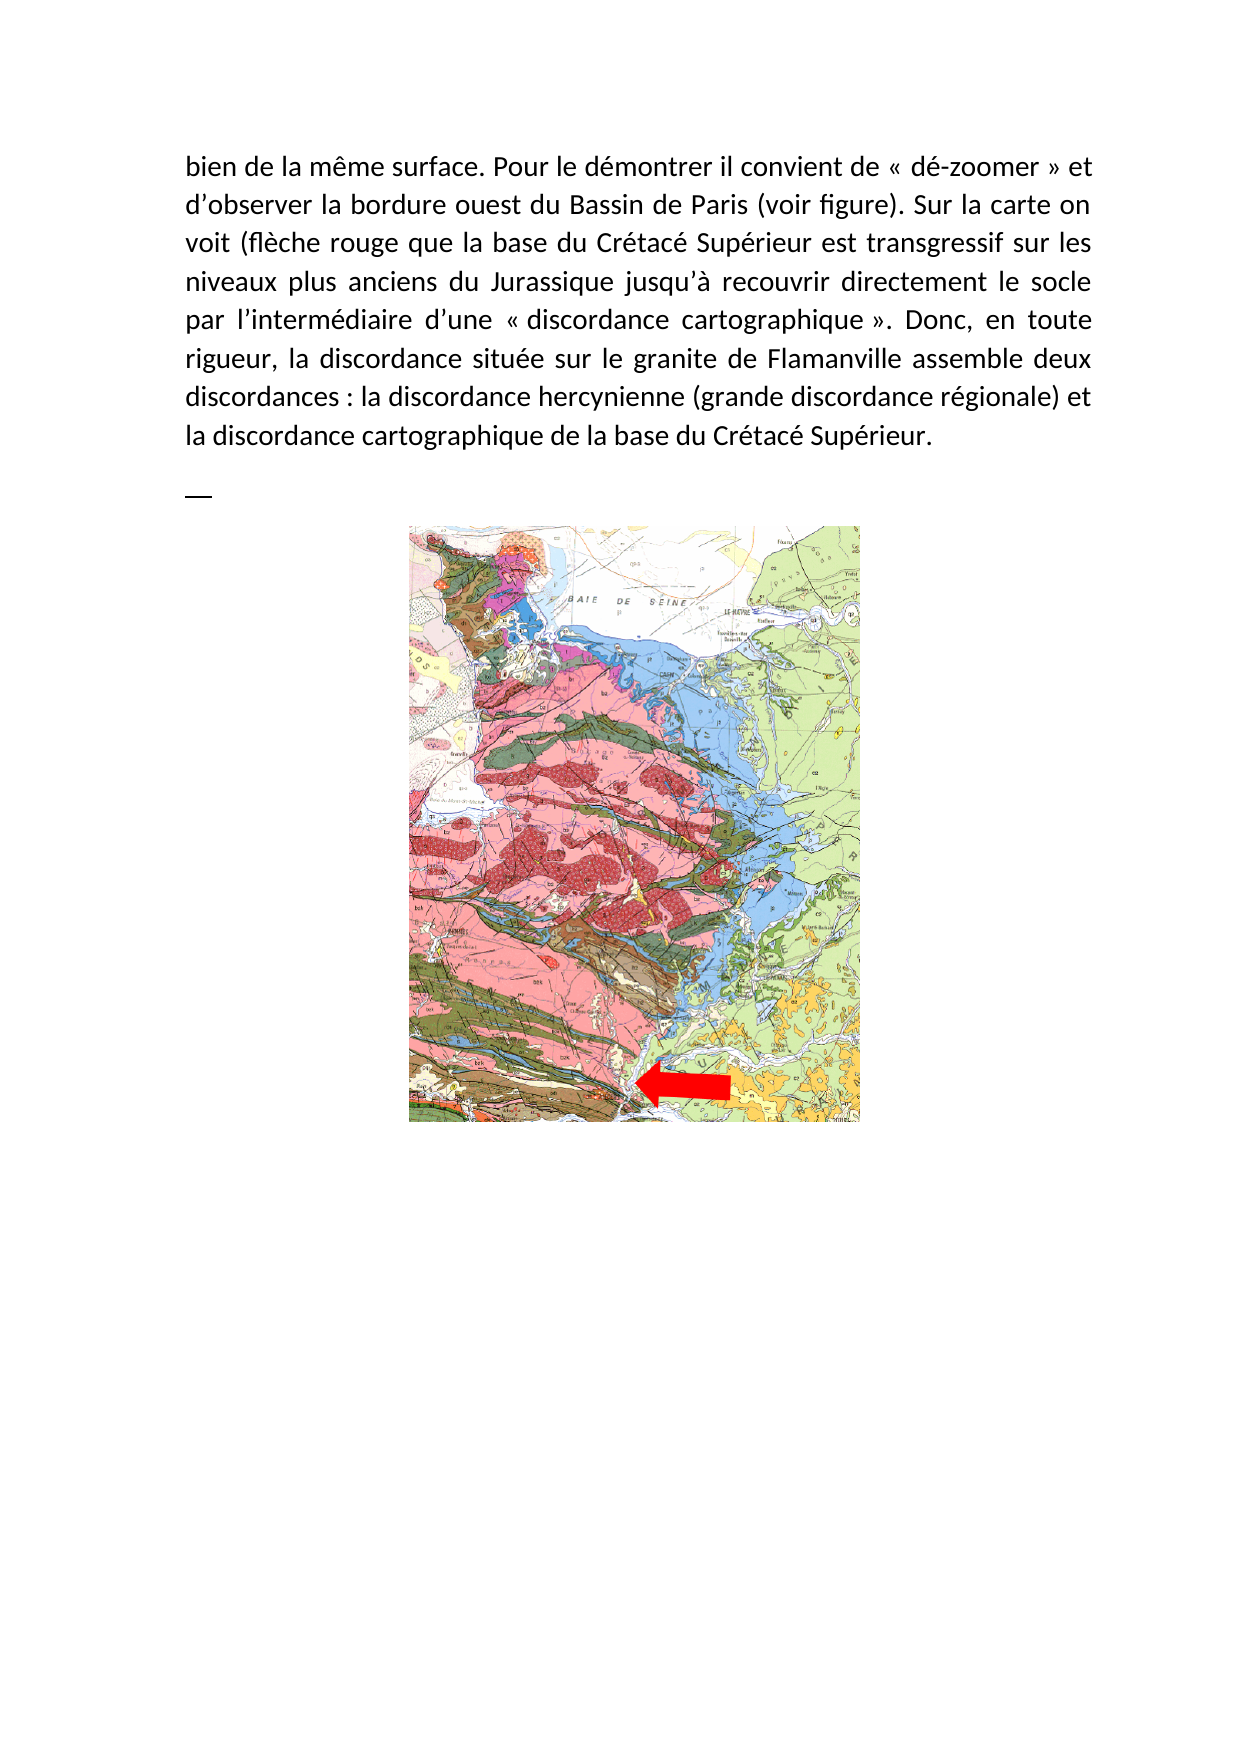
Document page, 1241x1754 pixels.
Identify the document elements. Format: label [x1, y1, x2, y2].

picture [396, 518, 865, 1134]
text [185, 148, 1093, 452]
